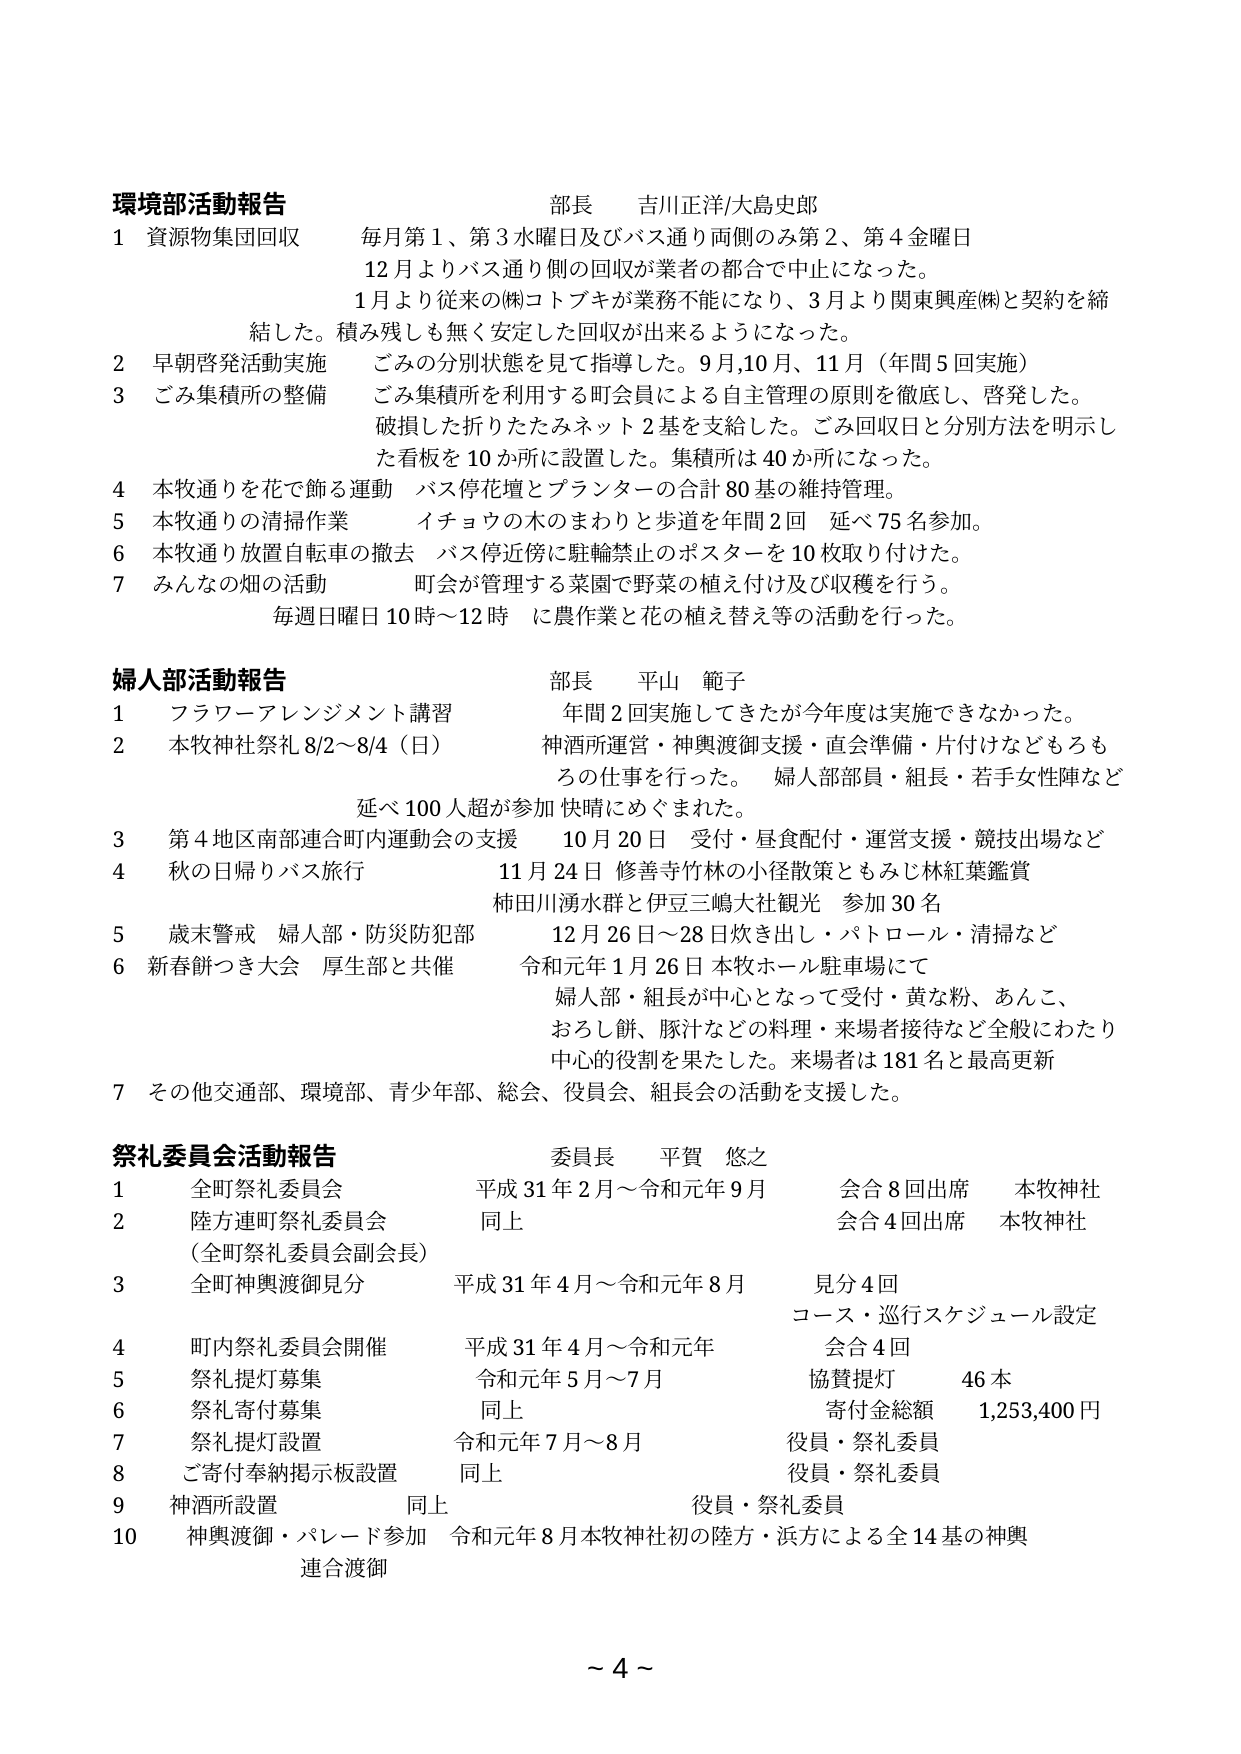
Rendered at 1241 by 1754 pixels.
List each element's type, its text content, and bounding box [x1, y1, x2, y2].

text 8 ご寄付奉納掲示板設置 同上 役員・祭礼委員 [112, 1456, 1128, 1488]
text 2 陸方連町祭礼委員会 同上 会合4回出席 本牧神社 [112, 1204, 1128, 1236]
text 7 みんなの畑の活動 町会が管理する菜園で野菜の植え付け及び収穫を行う。 [112, 567, 1128, 599]
text おろし餅、豚汁などの料理・来場者接待など全般にわたり [112, 1012, 1128, 1043]
text 6 新春餅つき大会 厚生部と共催 令和元年1月26日 本牧ホール駐車場にて [112, 949, 1128, 981]
text 環境部活動報告 部長 吉川正洋/大島史郎 [112, 184, 1128, 220]
text 5 祭礼提灯募集 令和元年5月～7月 協賛提灯 46本 [112, 1362, 1128, 1393]
text 6 祭礼寄付募集 同上 寄付金総額 1,253,400円 [112, 1393, 1128, 1425]
text 7 祭礼提灯設置 令和元年7月～8月 役員・祭礼委員 [112, 1425, 1128, 1456]
text 3 第４地区南部連合町内運動会の支援 10月20日 受付・昼食配付・運営支援・競技出場など [112, 823, 1128, 854]
text （全町祭礼委員会副会長） [112, 1236, 1128, 1267]
text 結した。積み残しも無く安定した回収が出来るようになった。 [112, 315, 1128, 346]
text 1 全町祭礼委員会 平成31年2月～令和元年9月 会合8回出席 本牧神社 [112, 1173, 1128, 1204]
text 5 歳末警戒 婦人部・防災防犯部 12月26日～28日炊き出し・パトロール・清掃など [112, 917, 1128, 949]
text 祭礼委員会活動報告 委員長 平賀 悠之 [112, 1136, 1128, 1173]
text 柿田川湧水群と伊豆三嶋大社観光 参加30名 [112, 886, 1128, 917]
text 6 本牧通り放置自転車の撤去 バス停近傍に駐輪禁止のポスターを10枚取り付けた。 [112, 536, 1128, 567]
text 婦人部・組長が中心となって受付・黄な粉、あんこ、 [112, 981, 1128, 1012]
text 9 神酒所設置 同上 役員・祭礼委員 [112, 1488, 1128, 1519]
text 毎週日曜日10時～12時 に農作業と花の植え替え等の活動を行った。 [112, 599, 1128, 631]
text 4 本牧通りを花で飾る運動 バス停花壇とプランターの合計80基の維持管理。 [112, 473, 1128, 504]
text 4 秋の日帰りバス旅行 11月24日 修善寺竹林の小径散策ともみじ林紅葉鑑賞 [112, 854, 1128, 886]
text 延べ100人超が参加 快晴にめぐまれた。 [112, 791, 1128, 823]
text 3 全町神輿渡御見分 平成31年4月～令和元年8月 見分4回 [112, 1267, 1128, 1299]
text 12月よりバス通り側の回収が業者の都合で中止になった。 [112, 252, 1128, 283]
text ろの仕事を行った。 婦人部部員・組長・若手女性陣など [112, 760, 1128, 791]
text 3 ごみ集積所の整備 ごみ集積所を利用する町会員による自主管理の原則を徹底し、啓発した。 [112, 378, 1128, 409]
text 連合渡御 [112, 1551, 1128, 1583]
text 2 早朝啓発活動実施 ごみの分別状態を見て指導した。9月,10月、11月（年間5回実施） [112, 346, 1128, 378]
text 7 その他交通部、環境部、青少年部、総会、役員会、組長会の活動を支援した。 [112, 1075, 1128, 1136]
text 破損した折りたたみネット2基を支給した。ごみ回収日と分別方法を明示し [112, 409, 1128, 441]
text 1 資源物集団回収 毎月第１、第３水曜日及びバス通り両側のみ第２、第４金曜日 [112, 220, 1128, 252]
text 婦人部活動報告 部長 平山 範子 [112, 660, 1128, 697]
text コース・巡行スケジュール設定 [112, 1299, 1128, 1330]
text た看板を10か所に設置した。集積所は40か所になった。 [112, 441, 1128, 473]
text 10 神輿渡御・パレード参加 令和元年8月本牧神社初の陸方・浜方による全14基の神輿 [112, 1519, 1128, 1551]
text 4 町内祭礼委員会開催 平成31年4月～令和元年 会合4回 [112, 1330, 1128, 1362]
text 中心的役割を果たした。来場者は181名と最高更新 [112, 1043, 1128, 1075]
text 1 フラワーアレンジメント講習 年間2回実施してきたが今年度は実施できなかった。 [112, 697, 1128, 728]
text 5 本牧通りの清掃作業 イチョウの木のまわりと歩道を年間2回 延べ75名参加。 [112, 504, 1128, 536]
text 2 本牧神社祭礼8/2～8/4（日） 神酒所運営・神輿渡御支援・直会準備・片付けなどもろも [112, 728, 1128, 760]
text 1月より従来の㈱コトブキが業務不能になり、3月より関東興産㈱と契約を締 [112, 283, 1128, 315]
